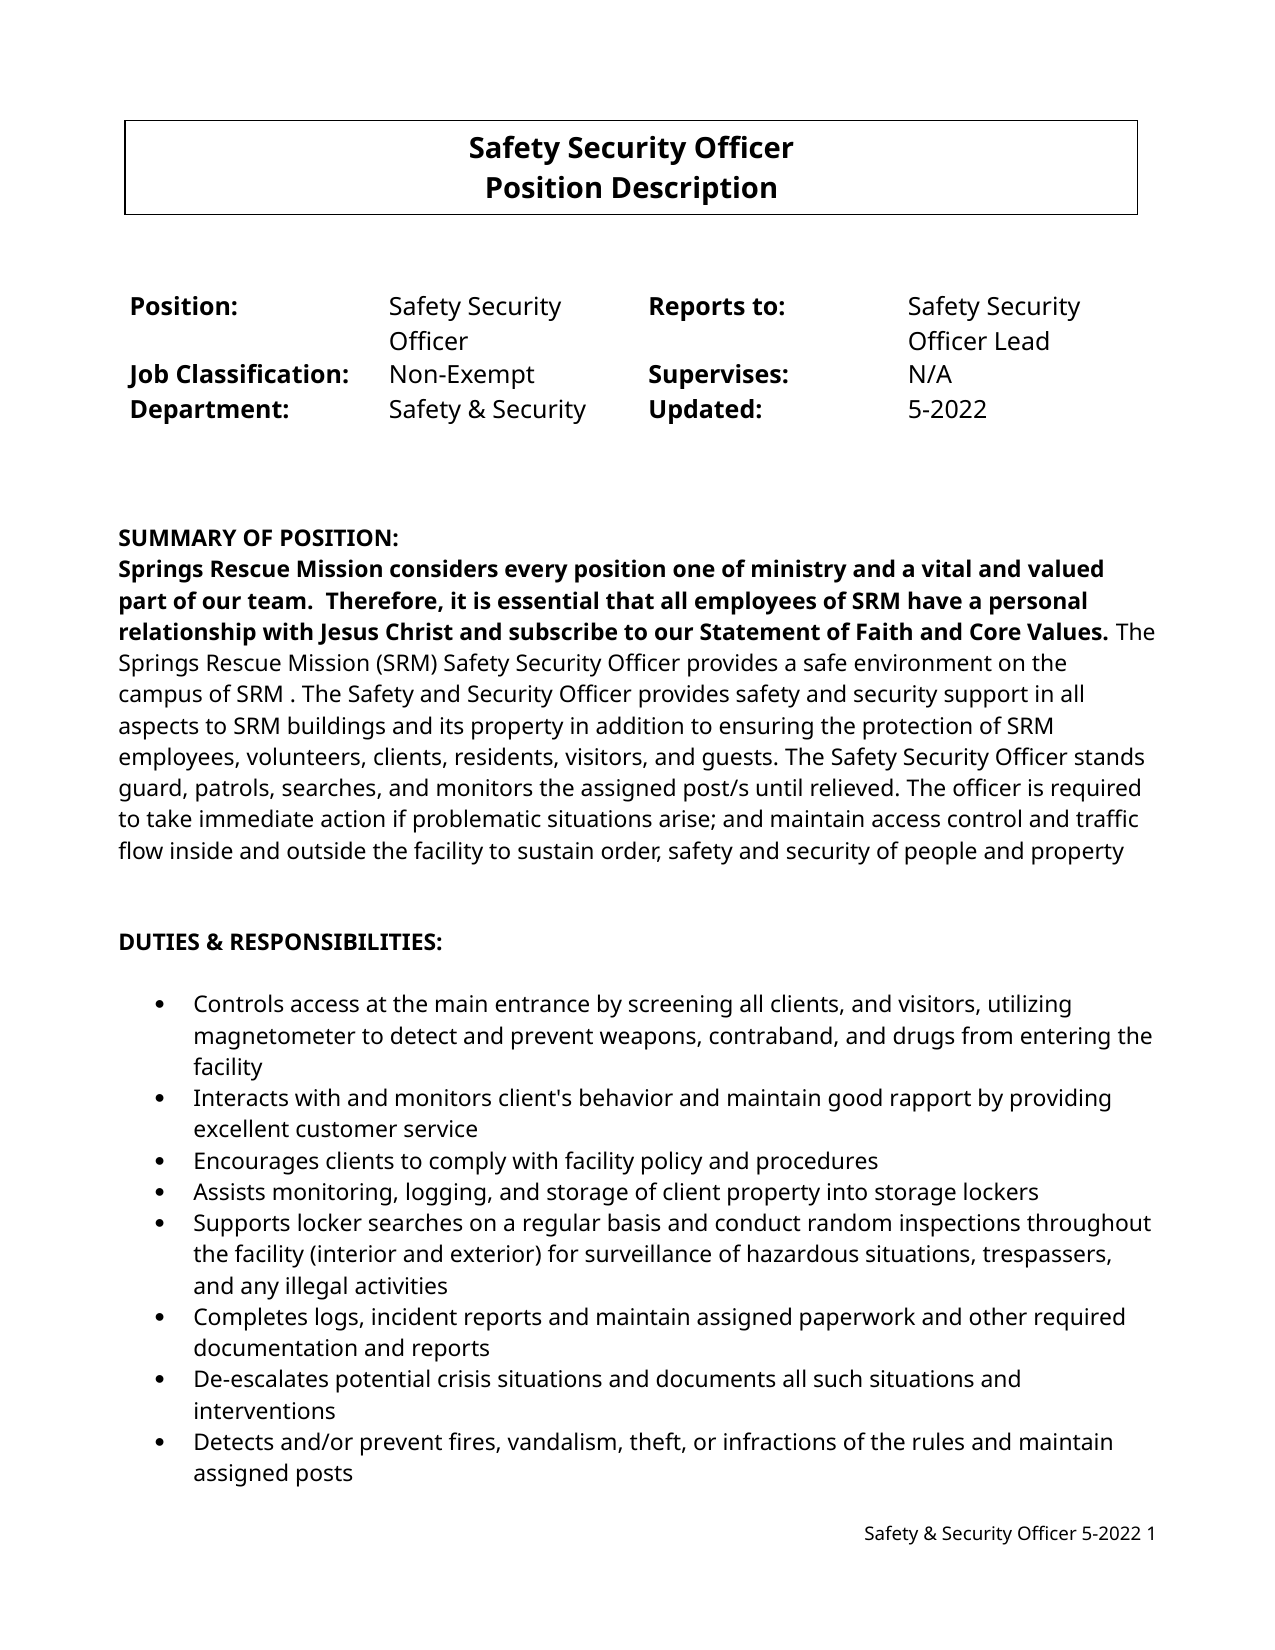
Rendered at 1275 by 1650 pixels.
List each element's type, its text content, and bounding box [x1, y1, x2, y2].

list De-escalates potential crisis situations and documents all such situations and interventions [156, 1363, 1157, 1426]
list Supports locker searches on a regular basis and conduct random inspections throughout the facility (interior and exterior) for surveillance of hazardous situations, trespassers, and any illegal activities [156, 1207, 1157, 1301]
table_header Position: [118, 289, 377, 357]
list Assists monitoring, logging, and storage of client property into storage lockers [156, 1176, 1157, 1207]
table_header Safety Security Officer Lead [896, 289, 1156, 357]
table_cell Department: [118, 391, 377, 425]
text DUTIES & RESPONSIBILITIES: [118, 926, 1157, 957]
table_header Safety Security Officer [378, 289, 637, 357]
table_cell Updated: [637, 391, 896, 425]
table_header Reports to: [637, 289, 896, 357]
list Interacts with and monitors client's behavior and maintain good rapport by providing excellent customer service [156, 1082, 1157, 1145]
table_cell Job Classification: [118, 357, 377, 391]
list Completes logs, incident reports and maintain assigned paperwork and other required documentation and reports [156, 1301, 1157, 1363]
list Controls access at the main entrance by screening all clients, and visitors, utilizing magnetometer to detect and prevent weapons, contraband, and drugs from entering the facility [156, 988, 1157, 1082]
table_cell Supervises: [637, 357, 896, 391]
text SUMMARY OF POSITION: [118, 522, 1157, 553]
table_cell Non-Exempt [378, 357, 637, 391]
list Detects and/or prevent fires, vandalism, theft, or infractions of the rules and maintain assigned posts [156, 1426, 1157, 1488]
table_cell N/A [896, 357, 1156, 391]
table_cell 5-2022 [896, 391, 1156, 425]
table_cell Safety & Security [378, 391, 637, 425]
list Encourages clients to comply with facility policy and procedures [156, 1145, 1157, 1176]
text Springs Rescue Mission considers every position one of ministry and a vital and valued part of our team. Therefore, it is essential that all employees of SRM have a personal relationship with Jesus Christ and subscribe to our Statement of Faith and Core Values. The Springs Rescue Mission (SRM) Safety Security Officer provides a safe environment on the campus of SRM . The Safety and Security Officer provides safety and security support in all aspects to SRM buildings and its property in addition to ensuring the protection of SRM employees, volunteers, clients, residents, visitors, and guests. The Safety Security Officer stands guard, patrols, searches, and monitors the assigned post/s until relieved. The officer is required to take immediate action if problematic situations arise; and maintain access control and traffic flow inside and outside the facility to sustain order, safety and security of people and property [118, 553, 1157, 866]
